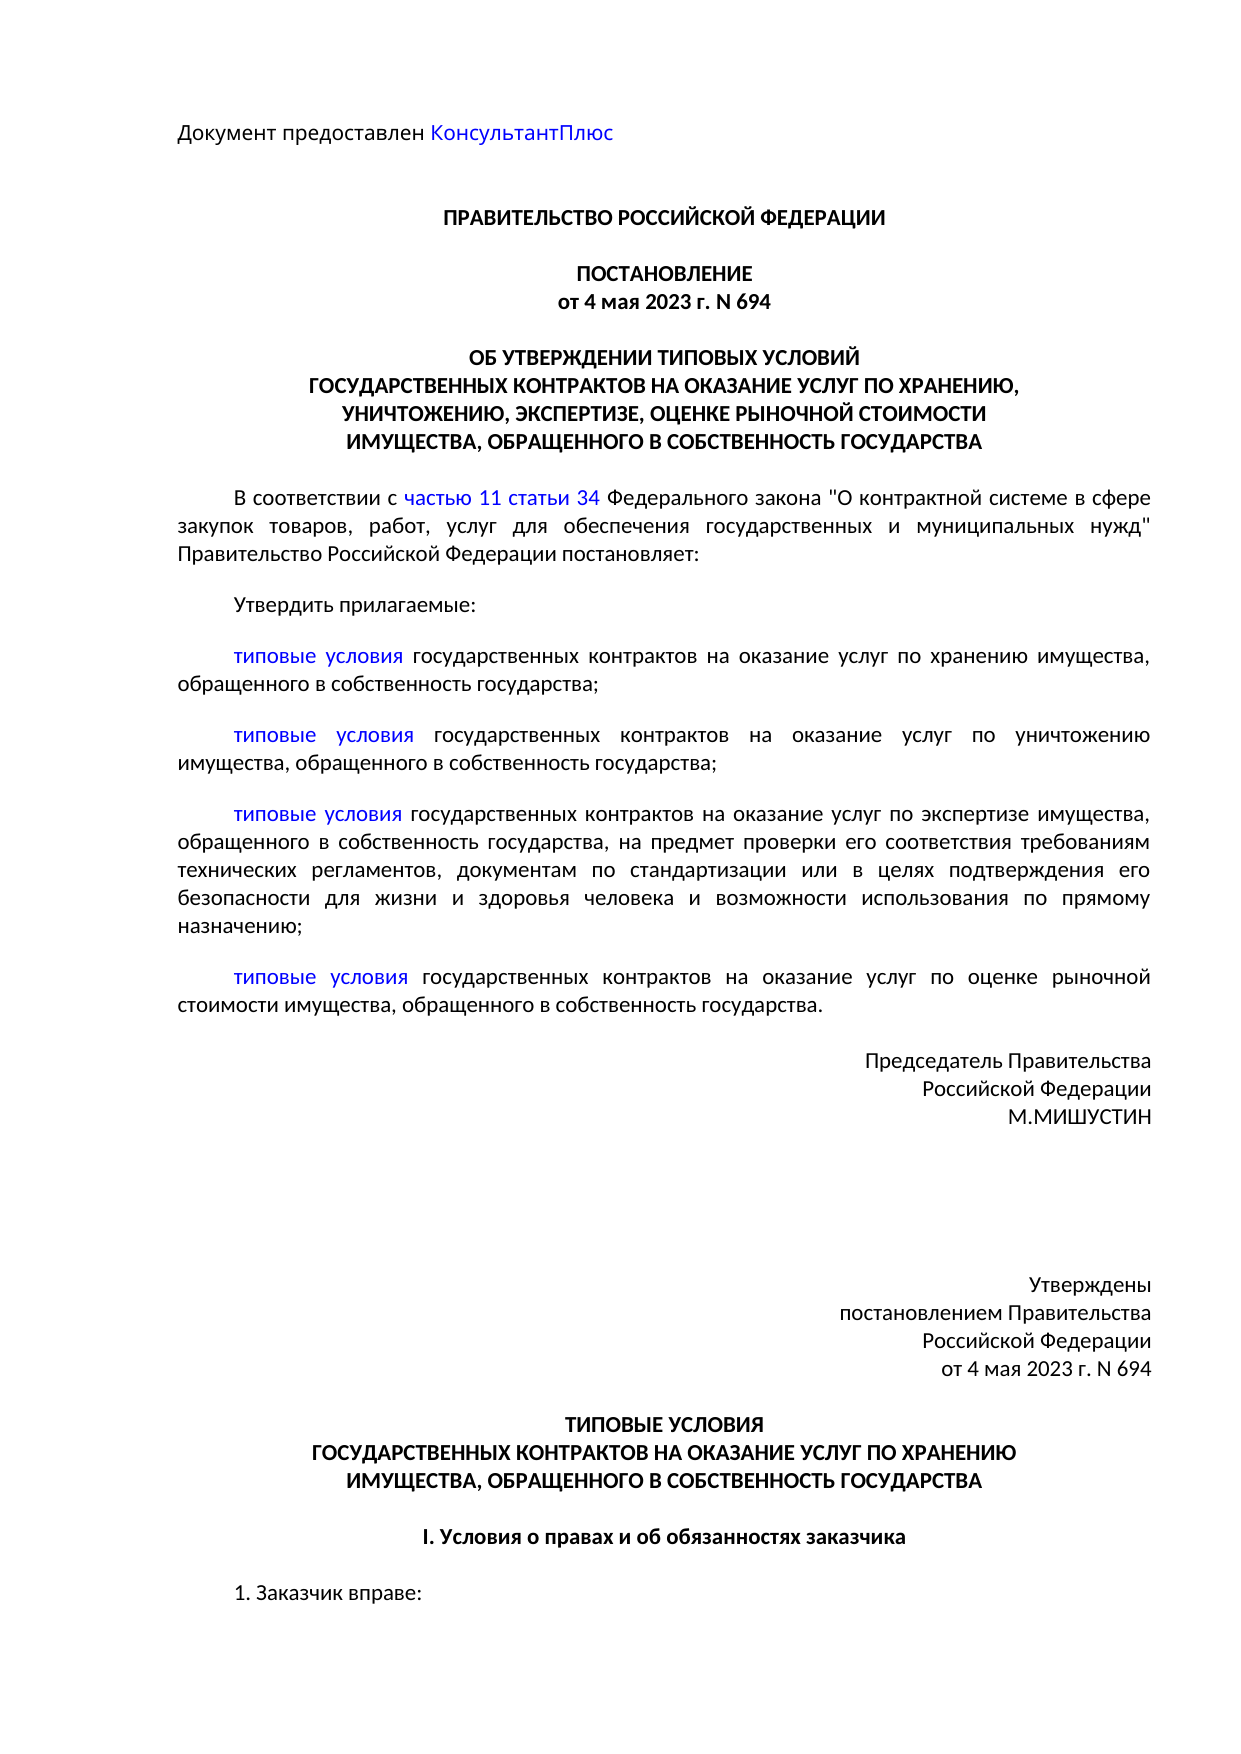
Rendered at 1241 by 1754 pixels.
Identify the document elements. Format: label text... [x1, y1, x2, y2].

title ТИПОВЫЕ УСЛОВИЯ [177, 1410, 1152, 1438]
title ПОСТАНОВЛЕНИЕ [177, 259, 1152, 287]
text типовые условия государственных контрактов на оказание услуг по хранению имущества, обращенного в собственность государства; [177, 641, 1152, 697]
title ОБ УТВЕРЖДЕНИИ ТИПОВЫХ УСЛОВИЙ [177, 343, 1152, 371]
text Утверждены [177, 1270, 1152, 1298]
text Российской Федерации [177, 1074, 1152, 1102]
text В соответствии с частью 11 статьи 34 Федерального закона "О контрактной системе в сфере закупок товаров, работ, услуг для обеспечения государственных и муниципальных нужд" Правительство Российской Федерации постановляет: [177, 483, 1152, 567]
title УНИЧТОЖЕНИЮ, ЭКСПЕРТИЗЕ, ОЦЕНКЕ РЫНОЧНОЙ СТОИМОСТИ [177, 399, 1152, 427]
text 1. Заказчик вправе: [177, 1578, 1152, 1607]
text от 4 мая 2023 г. N 694 [177, 1354, 1152, 1382]
text типовые условия государственных контрактов на оказание услуг по уничтожению имущества, обращенного в собственность государства; [177, 720, 1152, 776]
title ГОСУДАРСТВЕННЫХ КОНТРАКТОВ НА ОКАЗАНИЕ УСЛУГ ПО ХРАНЕНИЮ [177, 1438, 1152, 1466]
title I. Условия о правах и об обязанностях заказчика [177, 1522, 1152, 1551]
title ИМУЩЕСТВА, ОБРАЩЕННОГО В СОБСТВЕННОСТЬ ГОСУДАРСТВА [177, 427, 1152, 455]
title ГОСУДАРСТВЕННЫХ КОНТРАКТОВ НА ОКАЗАНИЕ УСЛУГ ПО ХРАНЕНИЮ, [177, 371, 1152, 399]
text Утвердить прилагаемые: [177, 590, 1152, 618]
text Российской Федерации [177, 1326, 1152, 1354]
text типовые условия государственных контрактов на оказание услуг по экспертизе имущества, обращенного в собственность государства, на предмет проверки его соответствия требованиям технических регламентов, документам по стандартизации или в целях подтверждения его безопасности для жизни и здоровья человека и возможности использования по прямому назначению; [177, 799, 1152, 939]
title ИМУЩЕСТВА, ОБРАЩЕННОГО В СОБСТВЕННОСТЬ ГОСУДАРСТВА [177, 1466, 1152, 1494]
title Документ предоставлен КонсультантПлюс [177, 118, 1152, 175]
text типовые условия государственных контрактов на оказание услуг по оценке рыночной стоимости имущества, обращенного в собственность государства. [177, 962, 1152, 1018]
title от 4 мая 2023 г. N 694 [177, 287, 1152, 315]
title ПРАВИТЕЛЬСТВО РОССИЙСКОЙ ФЕДЕРАЦИИ [177, 203, 1152, 231]
text постановлением Правительства [177, 1298, 1152, 1326]
text Председатель Правительства [177, 1046, 1152, 1074]
text М.МИШУСТИН [177, 1102, 1152, 1130]
